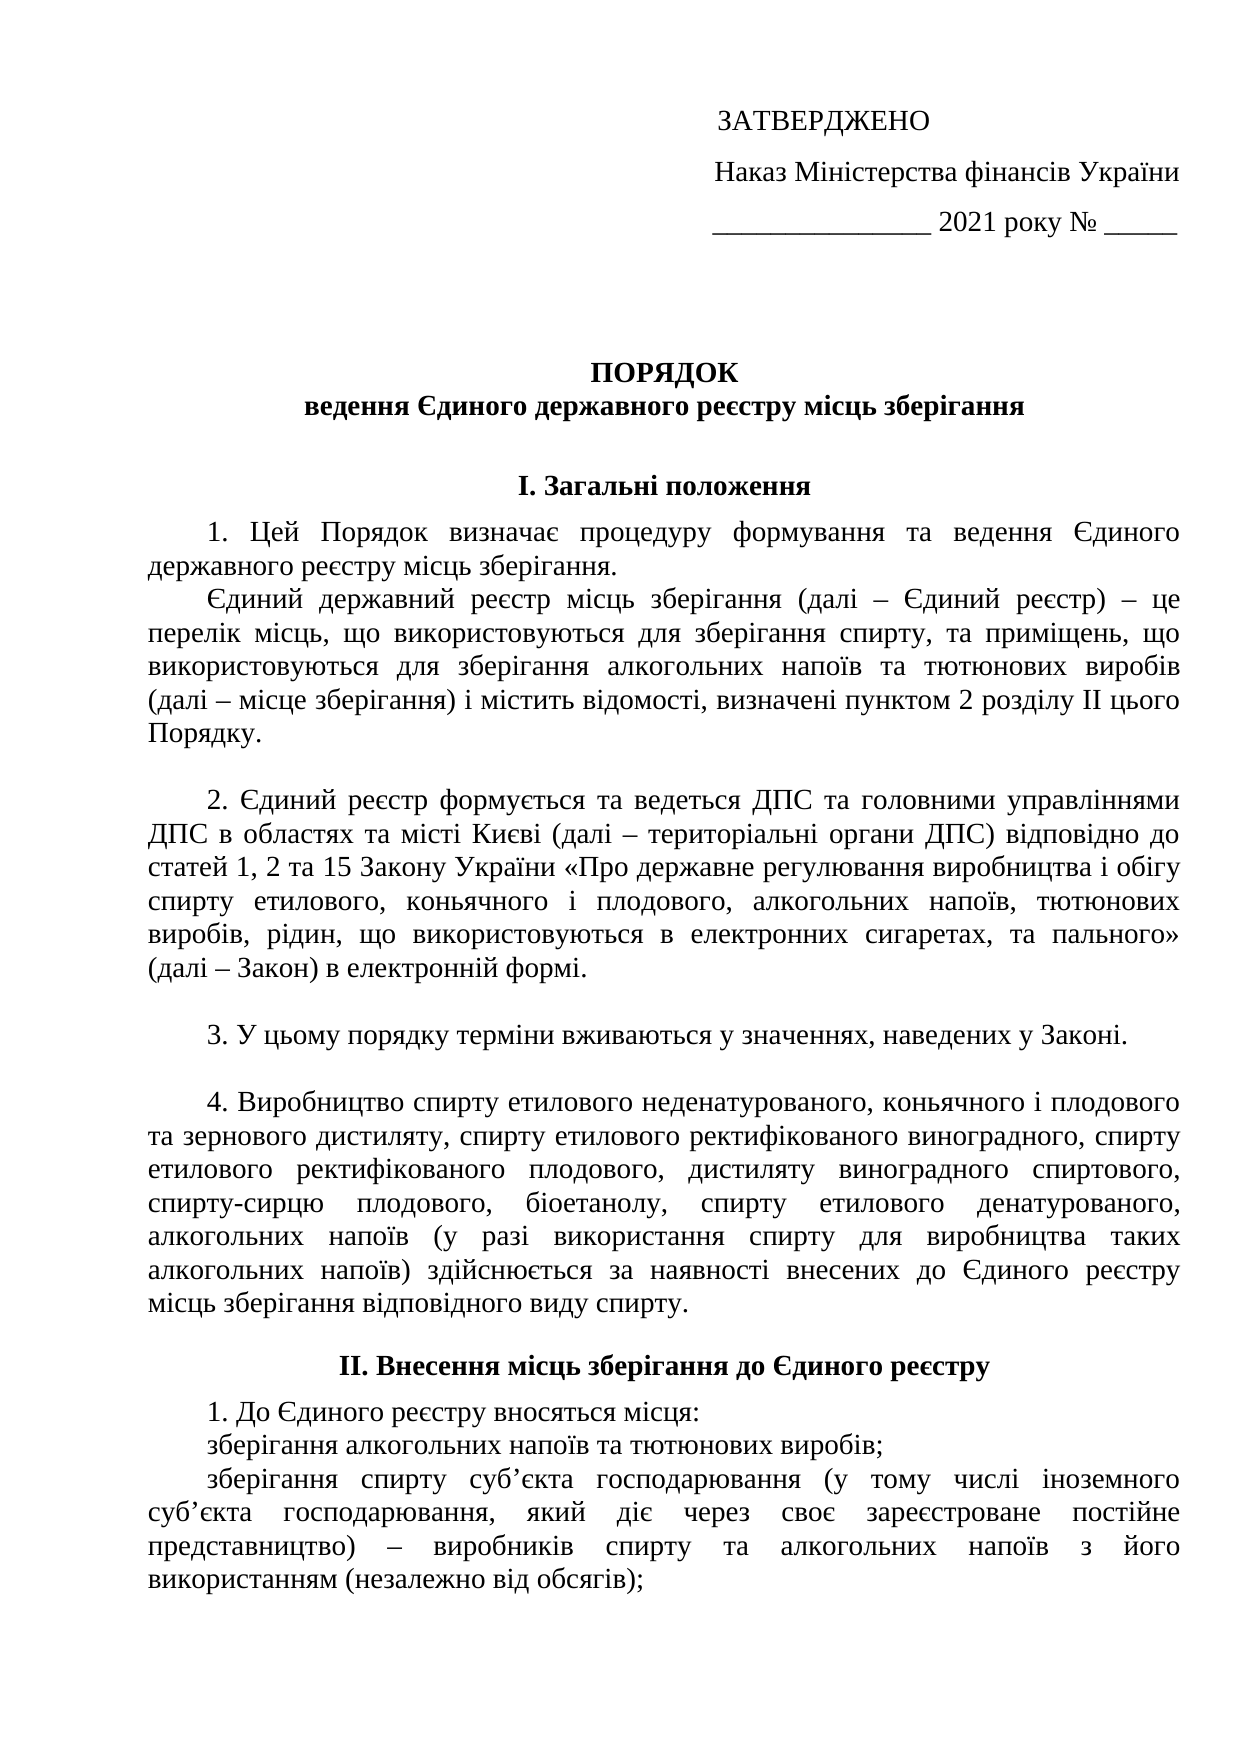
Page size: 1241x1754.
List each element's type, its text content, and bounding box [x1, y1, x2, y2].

text ІІ. Внесення місць зберігання до Єдиного реєстру [148, 1348, 1181, 1381]
text зберігання алкогольних напоїв та тютюнових виробів; [148, 1427, 1181, 1461]
text 3. У цьому порядку терміни вживаються у значеннях, наведених у Законі. [148, 1017, 1181, 1051]
text 1. Цей Порядок визначає процедуру формування та ведення Єдиного державного реєстру місць зберігання. [148, 514, 1181, 581]
text 2. Єдиний реєстр формується та ведеться ДПС та головними управліннями ДПС в областях та місті Києві (далі – територіальні органи ДПС) відповідно до статей 1, 2 та 15 Закону України «Про державне регулювання виробництва і обігу спирту етилового, коньячного і плодового, алкогольних напоїв, тютюнових виробів, рідин, що використовуються в електронних сигаретах, та пального» (далі – Закон) в електронній формі. [148, 782, 1181, 984]
text зберігання спирту суб’єкта господарювання (у тому числі іноземного суб’єкта господарювання, який діє через своє зареєстроване постійне представництво) – виробників спирту та алкогольних напоїв з його використанням (незалежно від обсягів); [148, 1461, 1181, 1595]
text Єдиний державний реєстр місць зберігання (далі – Єдиний реєстр) – це перелік місць, що використовуються для зберігання спирту, та приміщень, що використовуються для зберігання алкогольних напоїв та тютюнових виробів (далі – місце зберігання) і містить відомості, визначені пунктом 2 розділу ІІ цього Порядку. [148, 581, 1181, 749]
text 1. До Єдиного реєстру вносяться місця: [148, 1394, 1181, 1427]
list _______________ 2021 року № _____ [610, 204, 1181, 238]
subtitle І. Загальні положення [148, 468, 1181, 502]
list ЗАТВЕРДЖЕНО [207, 103, 1181, 137]
subtitle ПОРЯДОК ведення Єдиного державного реєстру місць зберігання [148, 355, 1181, 422]
text 4. Виробництво спирту етилового неденатурованого, коньячного і плодового та зернового дистиляту, спирту етилового ректифікованого виноградного, спирту етилового ректифікованого плодового, дистиляту виноградного спиртового, спирту-сирцю плодового, біоетанолу, спирту етилового денатурованого, алкогольних напоїв (у разі використання спирту для виробництва таких алкогольних напоїв) здійснюється за наявності внесених до Єдиного реєстру місць зберігання відповідного виду спирту. [148, 1084, 1181, 1319]
list Наказ Міністерства фінансів України [148, 154, 1181, 187]
